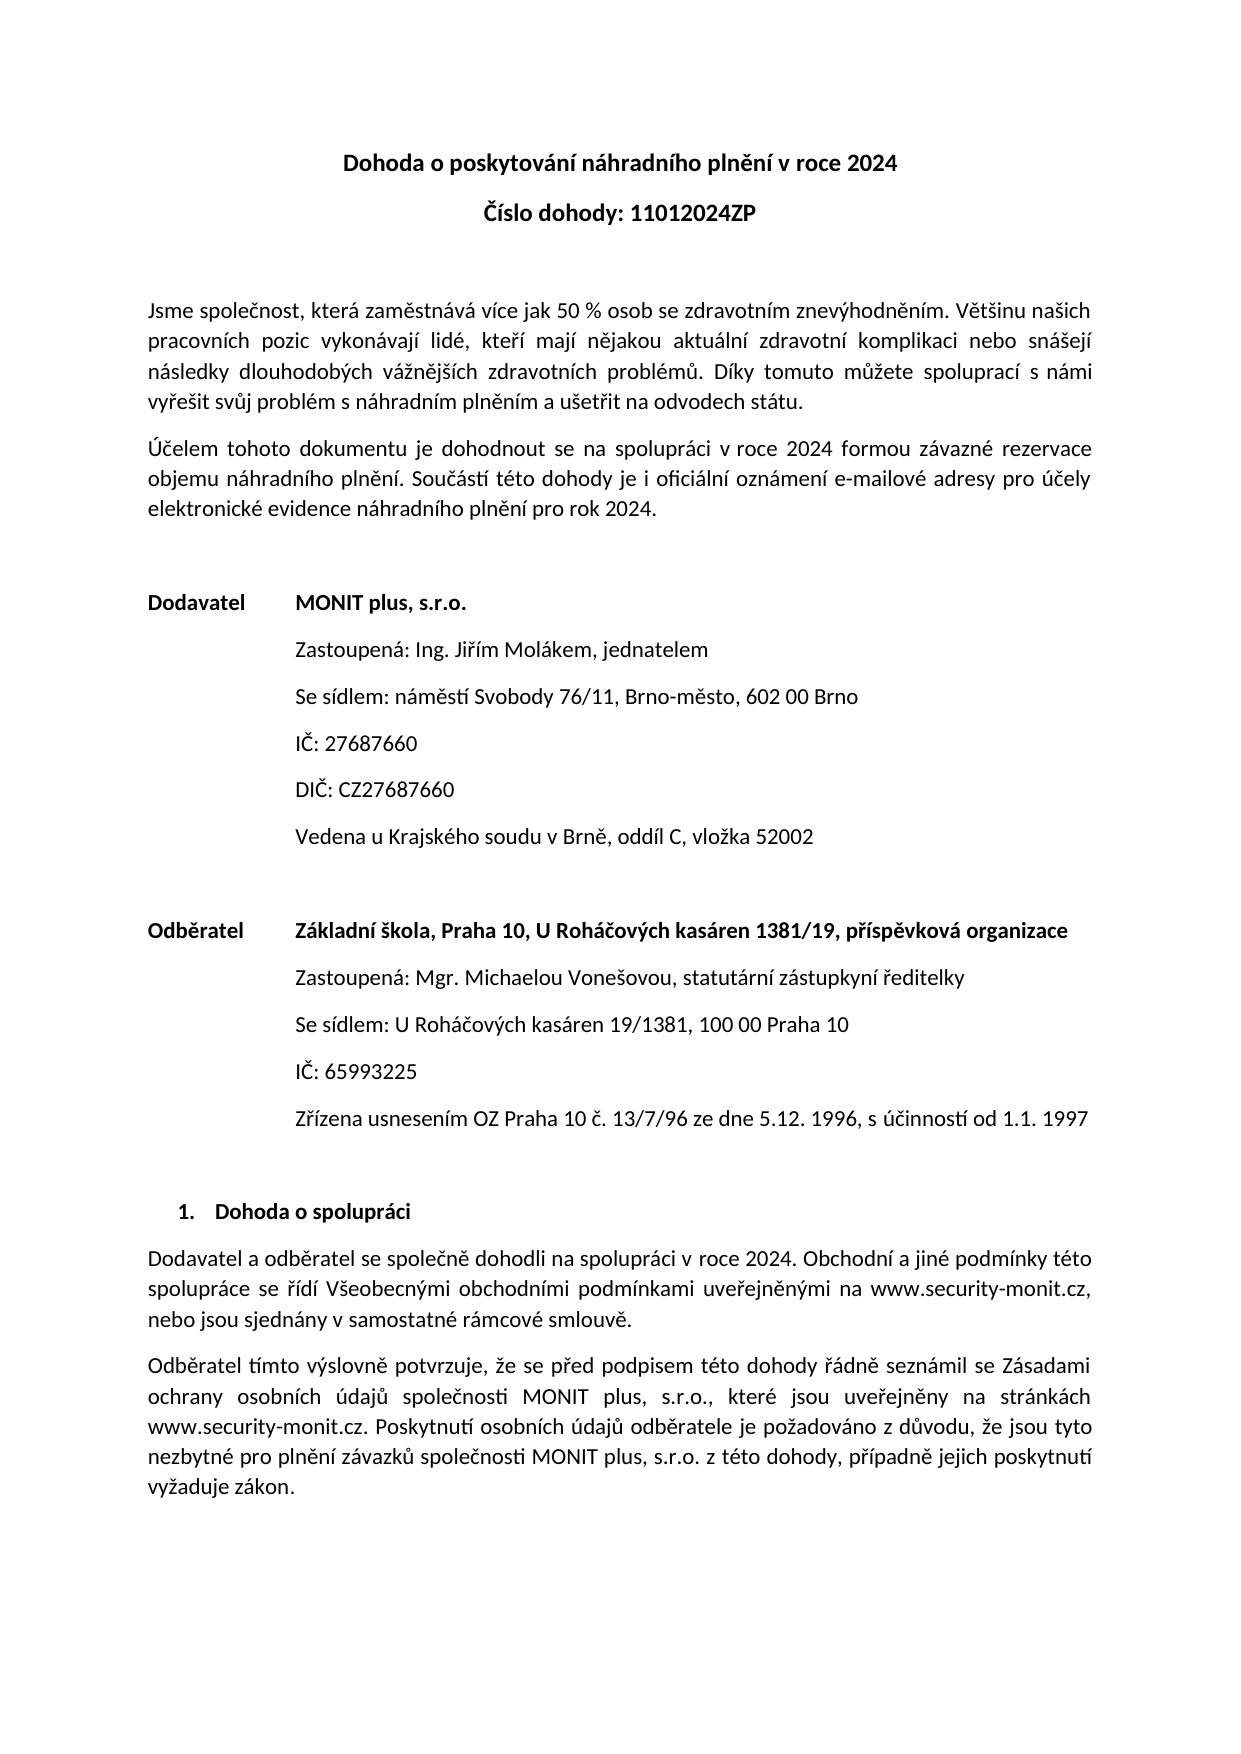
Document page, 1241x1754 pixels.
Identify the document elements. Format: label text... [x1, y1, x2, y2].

text IČ: 65993225 [221, 1057, 1093, 1085]
text Zřízena usnesením OZ Praha 10 č. 13/7/96 ze dne 5.12. 1996, s účinností od 1.1. 1997 [148, 1104, 1093, 1132]
text DIČ: CZ27687660 [221, 776, 1093, 803]
text Dodavatel MONIT plus, s.r.o. [148, 588, 1093, 616]
text Se sídlem: U Roháčových kasáren 19/1381, 100 00 Praha 10 [221, 1010, 1093, 1038]
text Zastoupená: Ing. Jiřím Molákem, jednatelem [221, 635, 1093, 663]
list Dohoda o spolupráci [177, 1197, 1093, 1225]
text Dohoda o poskytování náhradního plnění v roce 2024 [148, 148, 1093, 178]
text Číslo dohody: 11012024ZP [148, 197, 1093, 228]
text Odběratel Základní škola, Praha 10, U Roháčových kasáren 1381/19, příspěvková organizace [148, 916, 1093, 944]
text Účelem tohoto dokumentu je dohodnout se na spolupráci v roce 2024 formou závazné rezervace objemu náhradního plnění. Součástí této dohody je i oficiální oznámení e-mailové adresy pro účely elektronické evidence náhradního plnění pro rok 2024. [148, 434, 1093, 522]
text Odběratel tímto výslovně potvrzuje, že se před podpisem této dohody řádně seznámil se Zásadami ochrany osobních údajů společnosti MONIT plus, s.r.o., které jsou uveřejněny na stránkách www.security-monit.cz. Poskytnutí osobních údajů odběratele je požadováno z důvodu, že jsou tyto nezbytné pro plnění závazků společnosti MONIT plus, s.r.o. z této dohody, případně jejich poskytnutí vyžaduje zákon. [148, 1352, 1093, 1500]
text IČ: 27687660 [221, 729, 1093, 757]
text Jsme společnost, která zaměstnává více jak 50 % osob se zdravotním znevýhodněním. Většinu našich pracovních pozic vykonávají lidé, kteří mají nějakou aktuální zdravotní komplikaci nebo snášejí následky dlouhodobých vážnějších zdravotních problémů. Díky tomuto můžete spoluprací s námi vyřešit svůj problém s náhradním plněním a ušetřit na odvodech státu. [148, 296, 1093, 415]
text Vedena u Krajského soudu v Brně, oddíl C, vložka 52002 [221, 822, 1093, 850]
text Se sídlem: náměstí Svobody 76/11, Brno-město, 602 00 Brno [221, 682, 1093, 710]
text Dodavatel a odběratel se společně dohodli na spolupráci v roce 2024. Obchodní a jiné podmínky této spolupráce se řídí Všeobecnými obchodními podmínkami uveřejněnými na www.security-monit.cz, nebo jsou sjednány v samostatné rámcové smlouvě. [148, 1244, 1093, 1333]
text Zastoupená: Mgr. Michaelou Vonešovou, statutární zástupkyní ředitelky [221, 963, 1093, 991]
